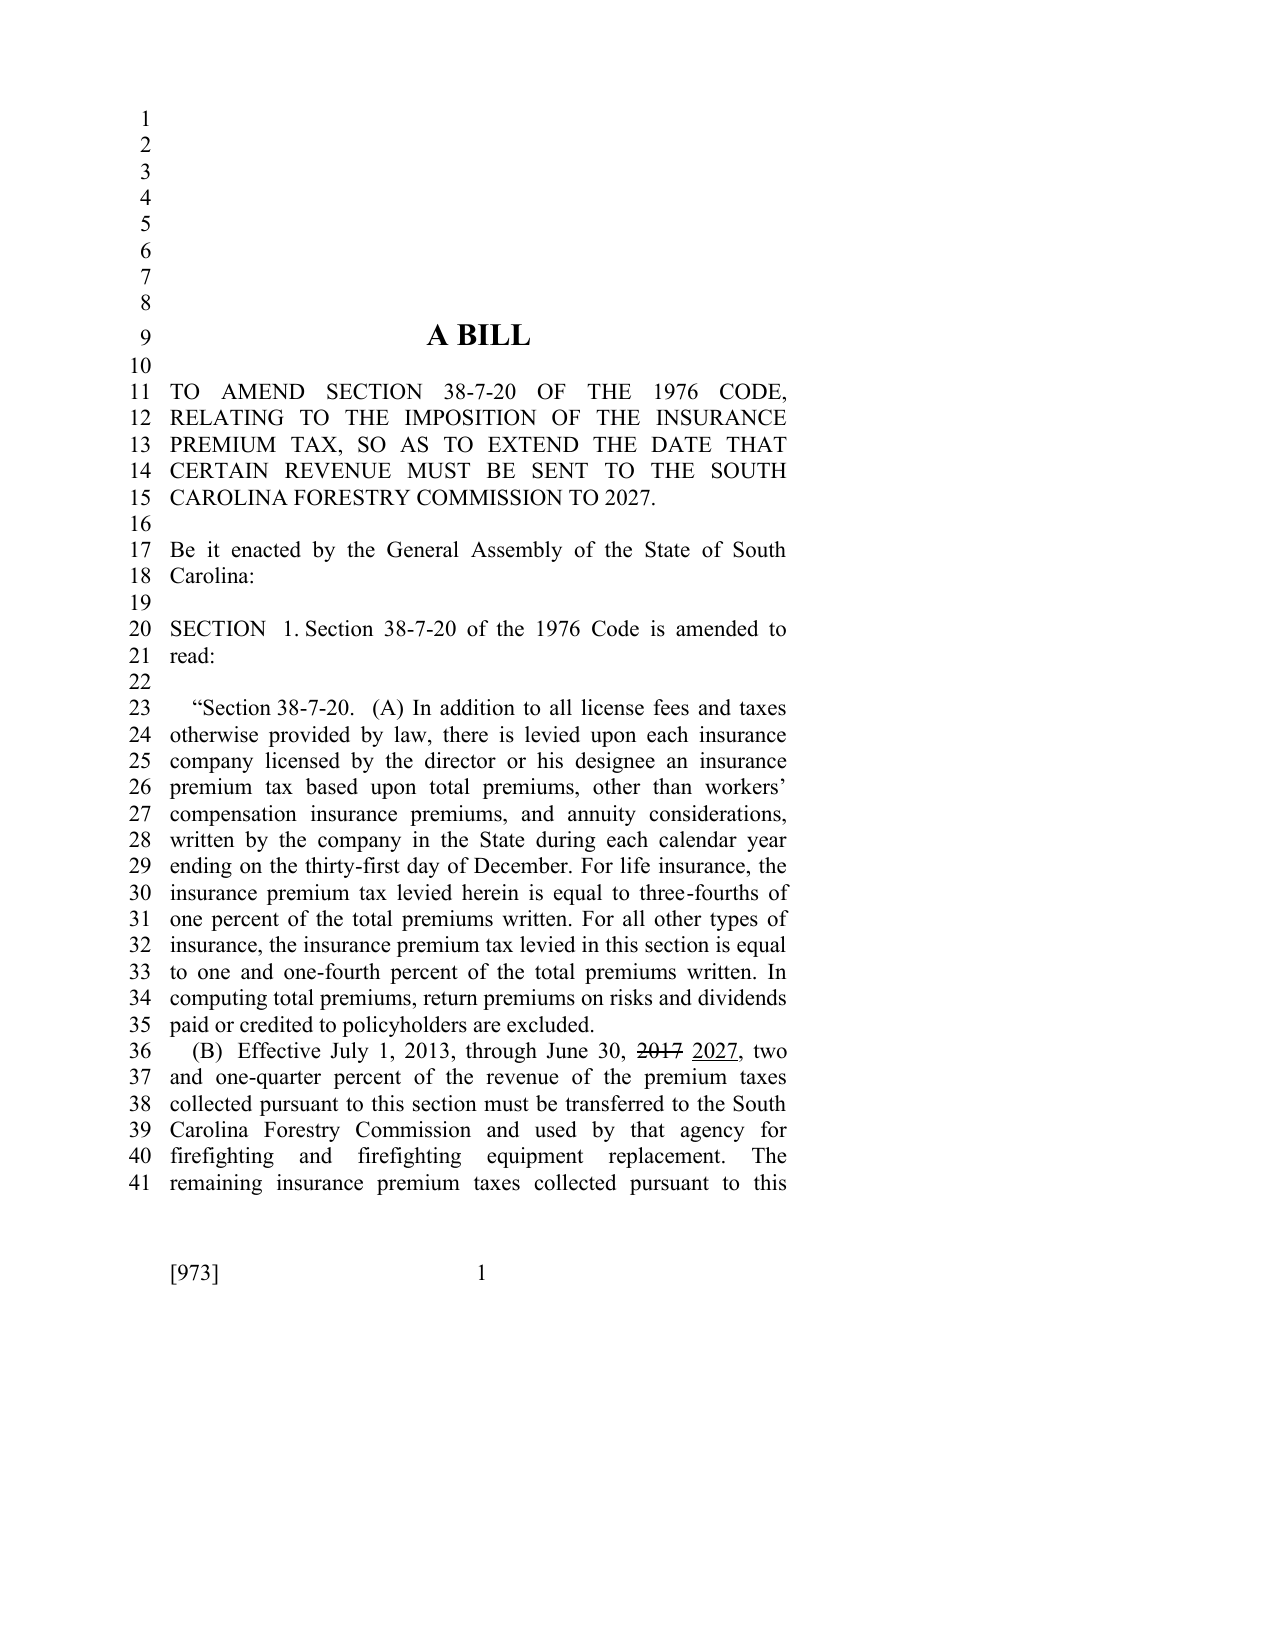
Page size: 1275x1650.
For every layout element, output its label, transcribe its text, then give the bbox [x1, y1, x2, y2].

text A BILL [169, 316, 787, 352]
text Be it enacted by the General Assembly of the State of South Carolina: [169, 536, 787, 589]
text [169, 1037, 787, 1195]
text SECTION 1. Section 38-7-20 of the 1976 Code is amended to read: [169, 615, 787, 668]
text “Section 38-7-20. (A) In addition to all license fees and taxes otherwise provided by law, there is levied upon each insurance company licensed by the director or his designee an insurance premium tax based upon total premiums, other than workers’ compensation insurance premiums, and annuity considerations, written by the company in the State during each calendar year ending on the thirty-first day of December. For life insurance, the insurance premium tax levied herein is equal to three-fourths of one percent of the total premiums written. For all other types of insurance, the insurance premium tax levied in this section is equal to one and one-fourth percent of the total premiums written. In computing total premiums, return premiums on risks and dividends paid or credited to policyholders are excluded. [169, 694, 787, 1037]
text TO AMEND SECTION 38-7-20 OF THE 1976 CODE, RELATING TO THE IMPOSITION OF THE INSURANCE PREMIUM TAX, SO AS TO EXTEND THE DATE THAT CERTAIN REVENUE MUST BE SENT TO THE SOUTH CAROLINA FORESTRY COMMISSION TO 2027. [169, 378, 787, 510]
